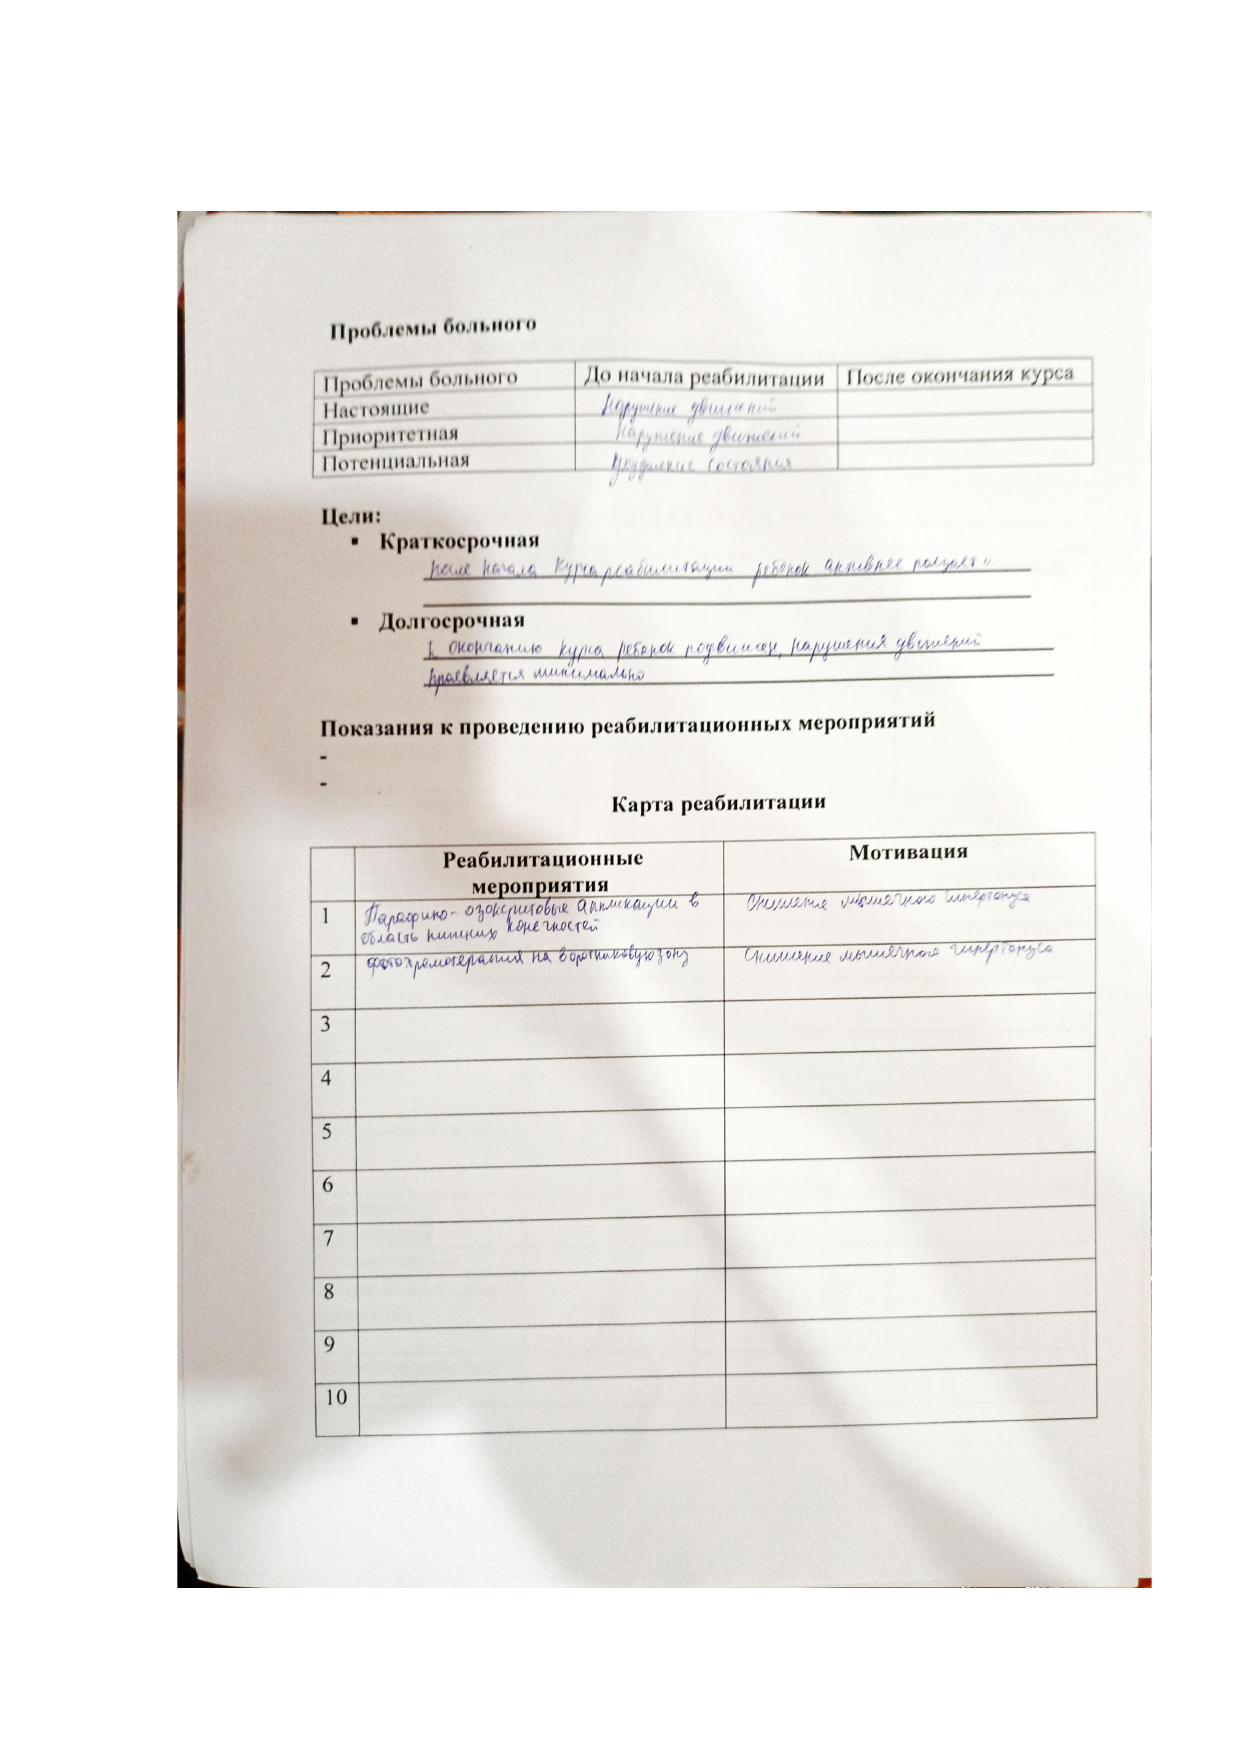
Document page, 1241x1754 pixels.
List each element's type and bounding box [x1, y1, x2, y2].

picture [177, 211, 1152, 1588]
